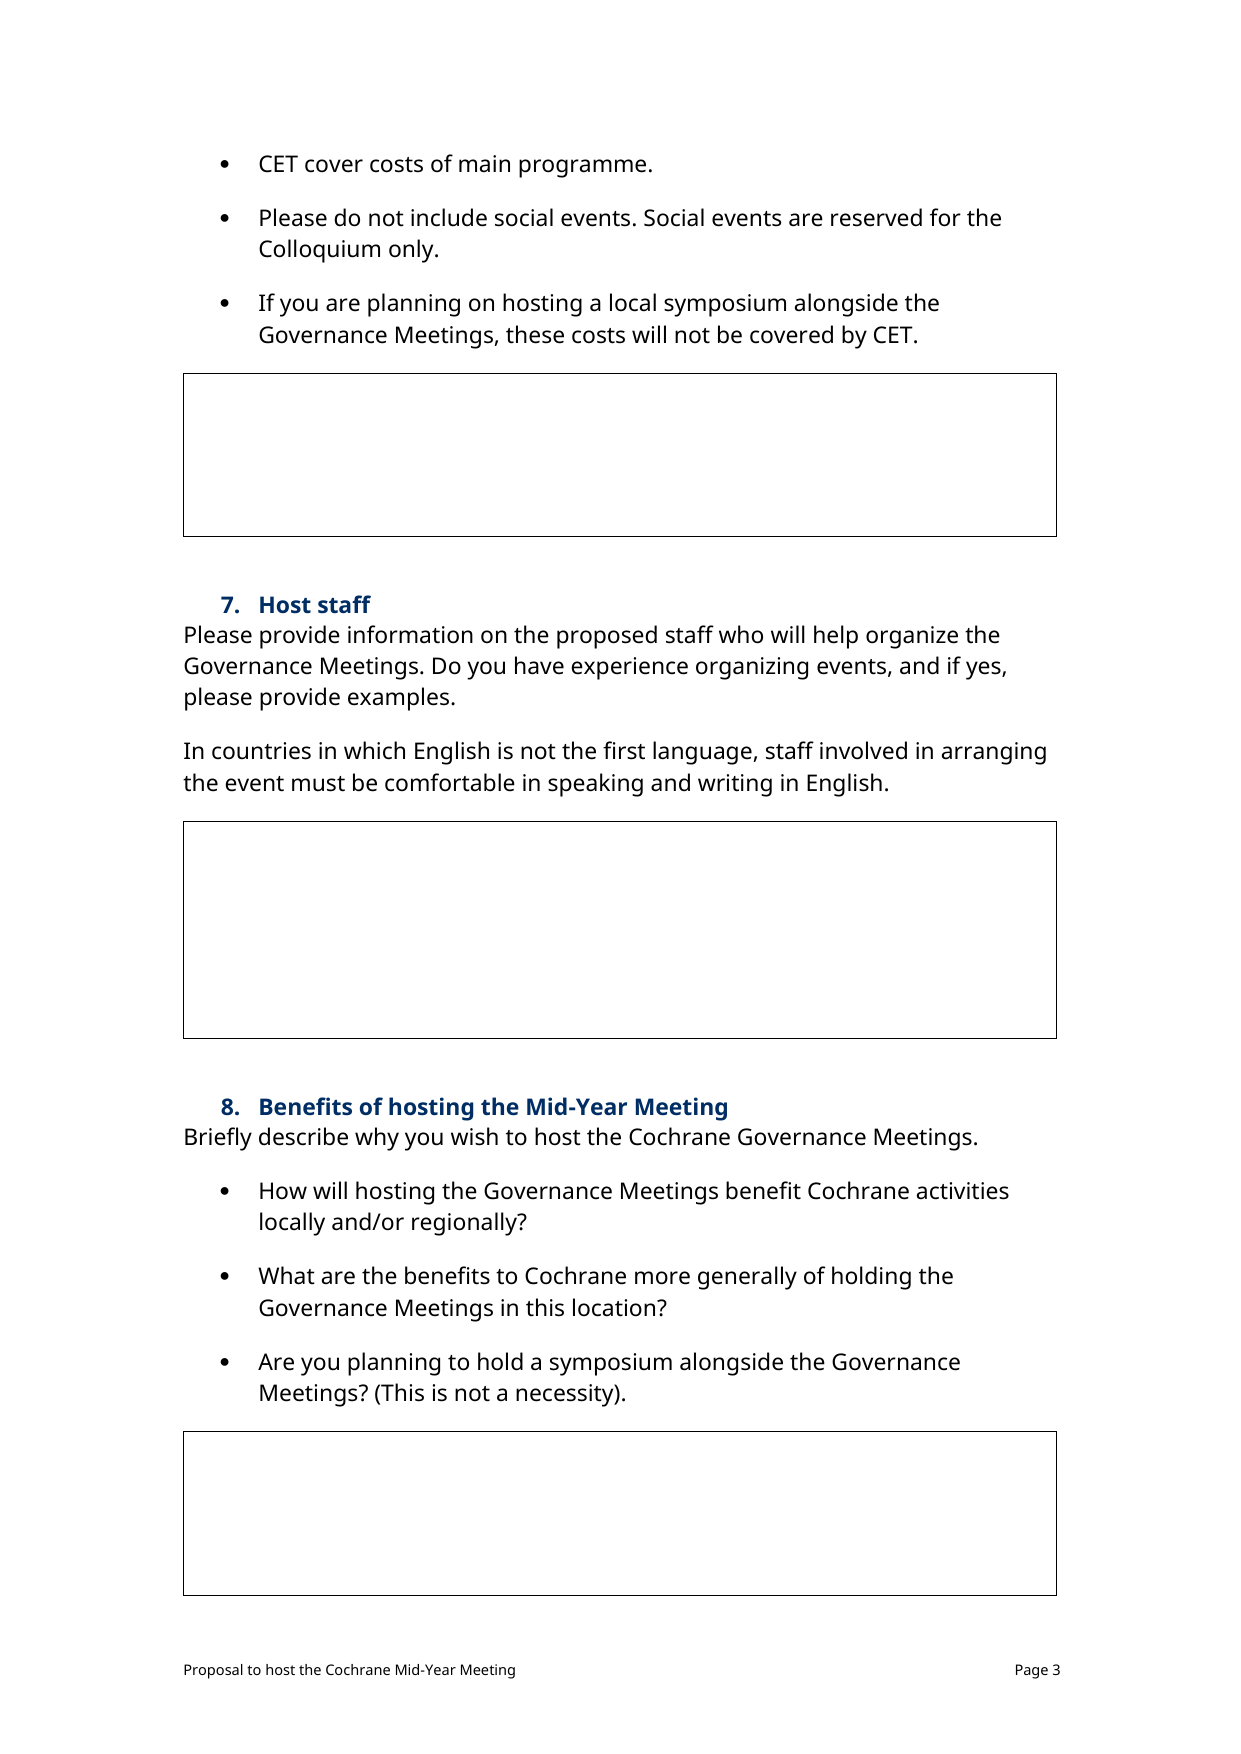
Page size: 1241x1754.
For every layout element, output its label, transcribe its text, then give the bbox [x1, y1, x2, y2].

list If you are planning on hosting a local symposium alongside the Governance Meetings, these costs will not be covered by CET. [221, 287, 1057, 350]
list CET cover costs of main programme. [221, 148, 1057, 179]
text In countries in which English is not the first language, staff involved in arranging the event must be comfortable in speaking and writing in English. [183, 735, 1057, 798]
list What are the benefits to Cochrane more generally of holding the Governance Meetings in this location? [221, 1260, 1057, 1323]
subtitle Host staff [221, 591, 1057, 618]
list How will hosting the Governance Meetings benefit Cochrane activities locally and/or regionally? [221, 1175, 1057, 1237]
table_header [184, 1432, 1056, 1594]
list Please do not include social events. Social events are reserved for the Colloquium only. [221, 202, 1057, 264]
text Briefly describe why you wish to host the Cochrane Governance Meetings. [183, 1121, 1057, 1152]
table_header [184, 822, 1056, 1038]
table_header [184, 374, 1056, 536]
list Are you planning to hold a symposium alongside the Governance Meetings? (This is not a necessity). [221, 1346, 1057, 1408]
subtitle Benefits of hosting the Mid-Year Meeting [221, 1093, 1057, 1121]
text Please provide information on the proposed staff who will help organize the Governance Meetings. Do you have experience organizing events, and if yes, please provide examples. [183, 618, 1057, 712]
